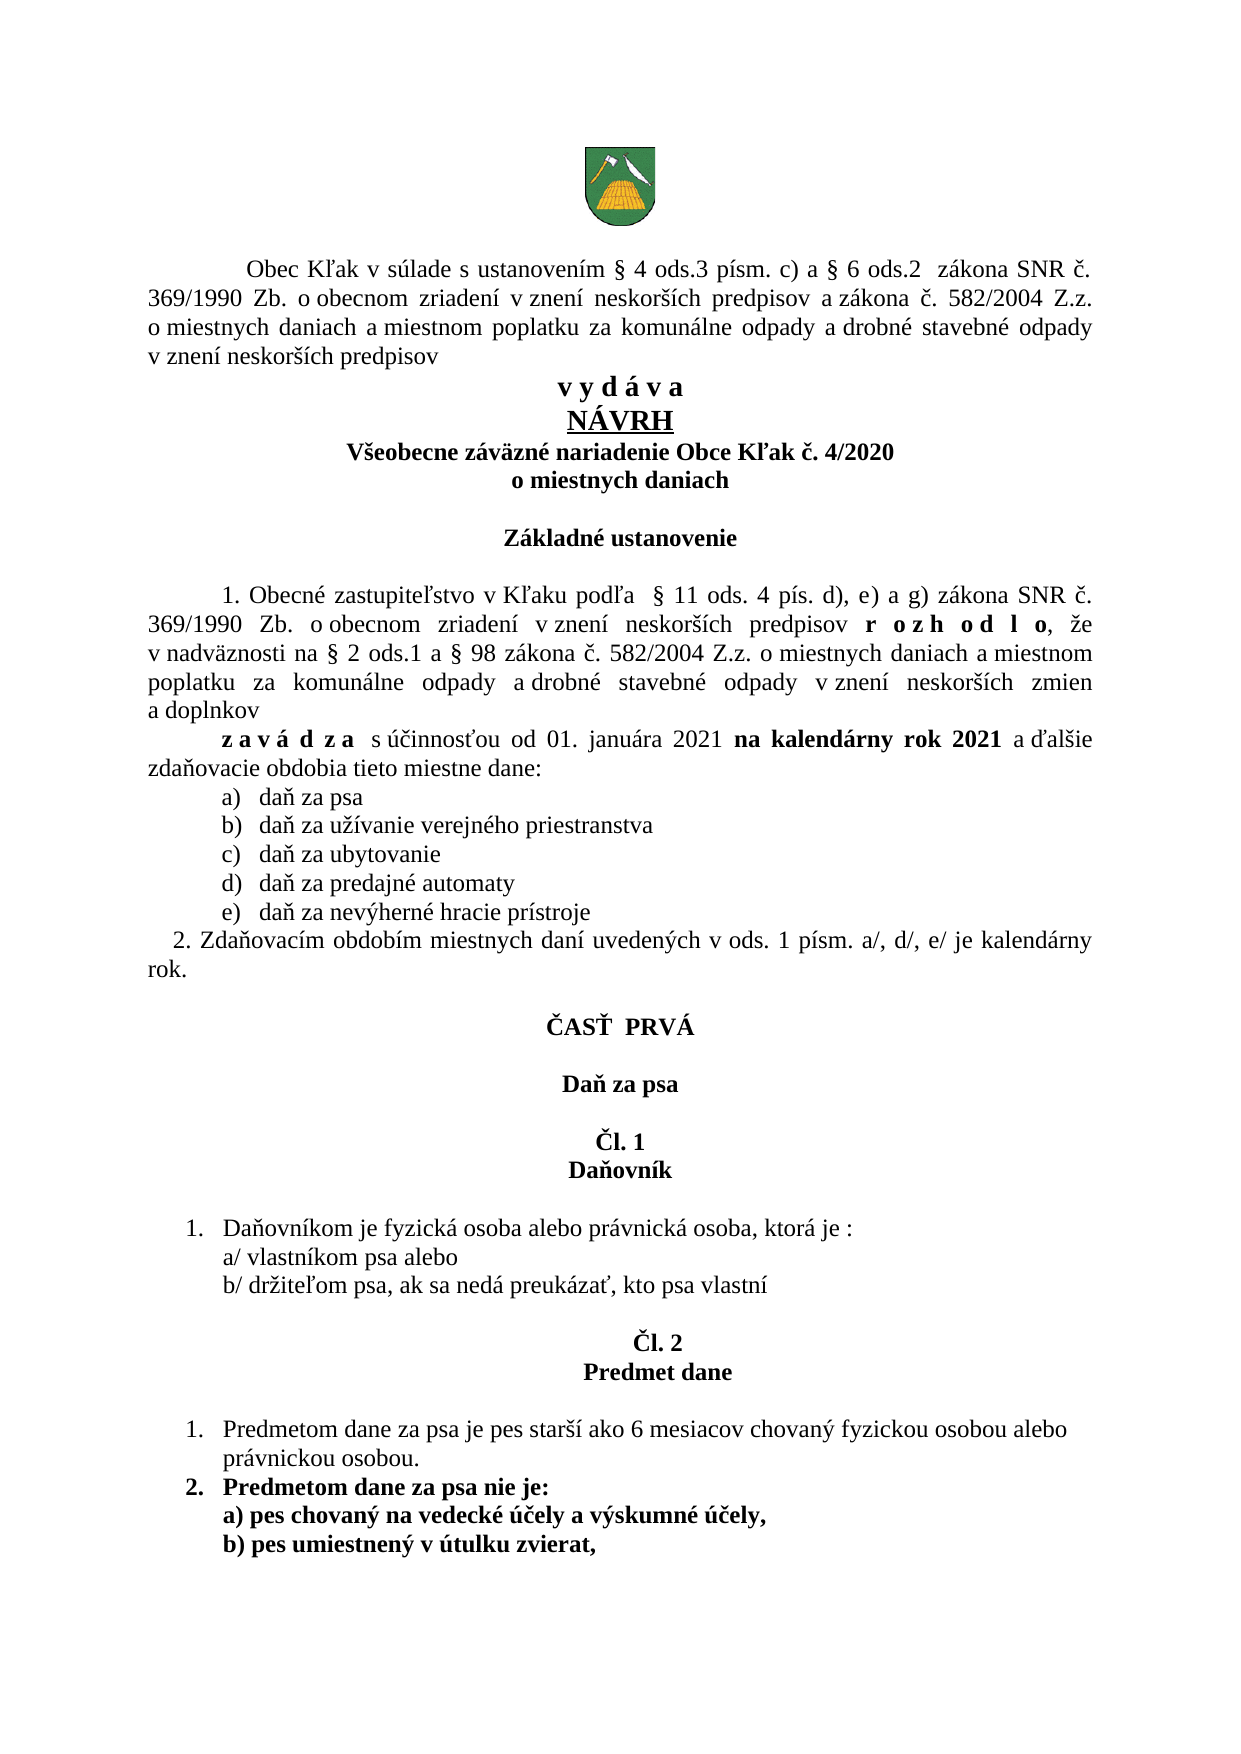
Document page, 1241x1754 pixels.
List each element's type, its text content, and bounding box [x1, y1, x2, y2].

text Daň za psa [148, 1069, 1093, 1098]
text 2. Zdaňovacím obdobím miestnych daní uvedených v ods. 1 písm. a/, d/, e/ je kalendárny rok. [148, 925, 1093, 983]
list daň za psa [221, 782, 1093, 810]
list daň za nevýherné hracie prístroje [221, 897, 1093, 925]
text ČASŤ PRVÁ [148, 1012, 1093, 1040]
text NÁVRH [148, 403, 1093, 437]
text 1. Obecné zastupiteľstvo v Kľaku podľa § 11 ods. 4 pís. d), e) a g) zákona SNR č. 369/1990 Zb. o obecnom zriadení v znení neskorších predpisov r o z h o d l o, že v nadväznosti na § 2 ods.1 a § 98 zákona č. 582/2004 Z.z. o miestnych daniach a miestnom poplatku za komunálne odpady a drobné stavebné odpady v znení neskorších zmien a doplnkov [148, 580, 1093, 724]
text v y d á v a [148, 369, 1093, 403]
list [185, 1472, 1093, 1558]
list Daňovníkom je fyzická osoba alebo právnická osoba, ktorá je : [185, 1213, 1093, 1242]
picture [585, 147, 656, 226]
text Základné ustanovenie [148, 523, 1093, 552]
text z a v á d z a s účinnosťou od 01. januára 2021 na kalendárny rok 2021 a ďalšie zdaňovacie obdobia tieto miestne dane: [148, 724, 1093, 782]
text b/ držiteľom psa, ak sa nedá preukázať, kto psa vlastní [223, 1270, 1093, 1299]
text Daňovník [148, 1155, 1093, 1184]
text Predmet dane [223, 1357, 1093, 1385]
list daň za užívanie verejného priestranstva [221, 810, 1093, 839]
text a/ vlastníkom psa alebo [223, 1242, 1093, 1270]
list Predmetom dane za psa je pes starší ako 6 mesiacov chovaný fyzickou osobou alebo právnickou osobou. [185, 1414, 1093, 1472]
list daň za predajné automaty [221, 868, 1093, 897]
list daň za ubytovanie [221, 839, 1093, 868]
text Čl. 2 [223, 1328, 1093, 1357]
text o miestnych daniach [148, 465, 1093, 494]
text Čl. 1 [148, 1127, 1093, 1155]
text Obec Kľak v súlade s ustanovením § 4 ods.3 písm. c) a § 6 ods.2 zákona SNR č. 369/1990 Zb. o obecnom zriadení v znení neskorších predpisov a zákona č. 582/2004 Z.z. o miestnych daniach a miestnom poplatku za komunálne odpady a drobné stavebné odpady v znení neskorších predpisov [148, 254, 1093, 369]
text Všeobecne záväzné nariadenie Obce Kľak č. 4/2020 [148, 437, 1093, 465]
